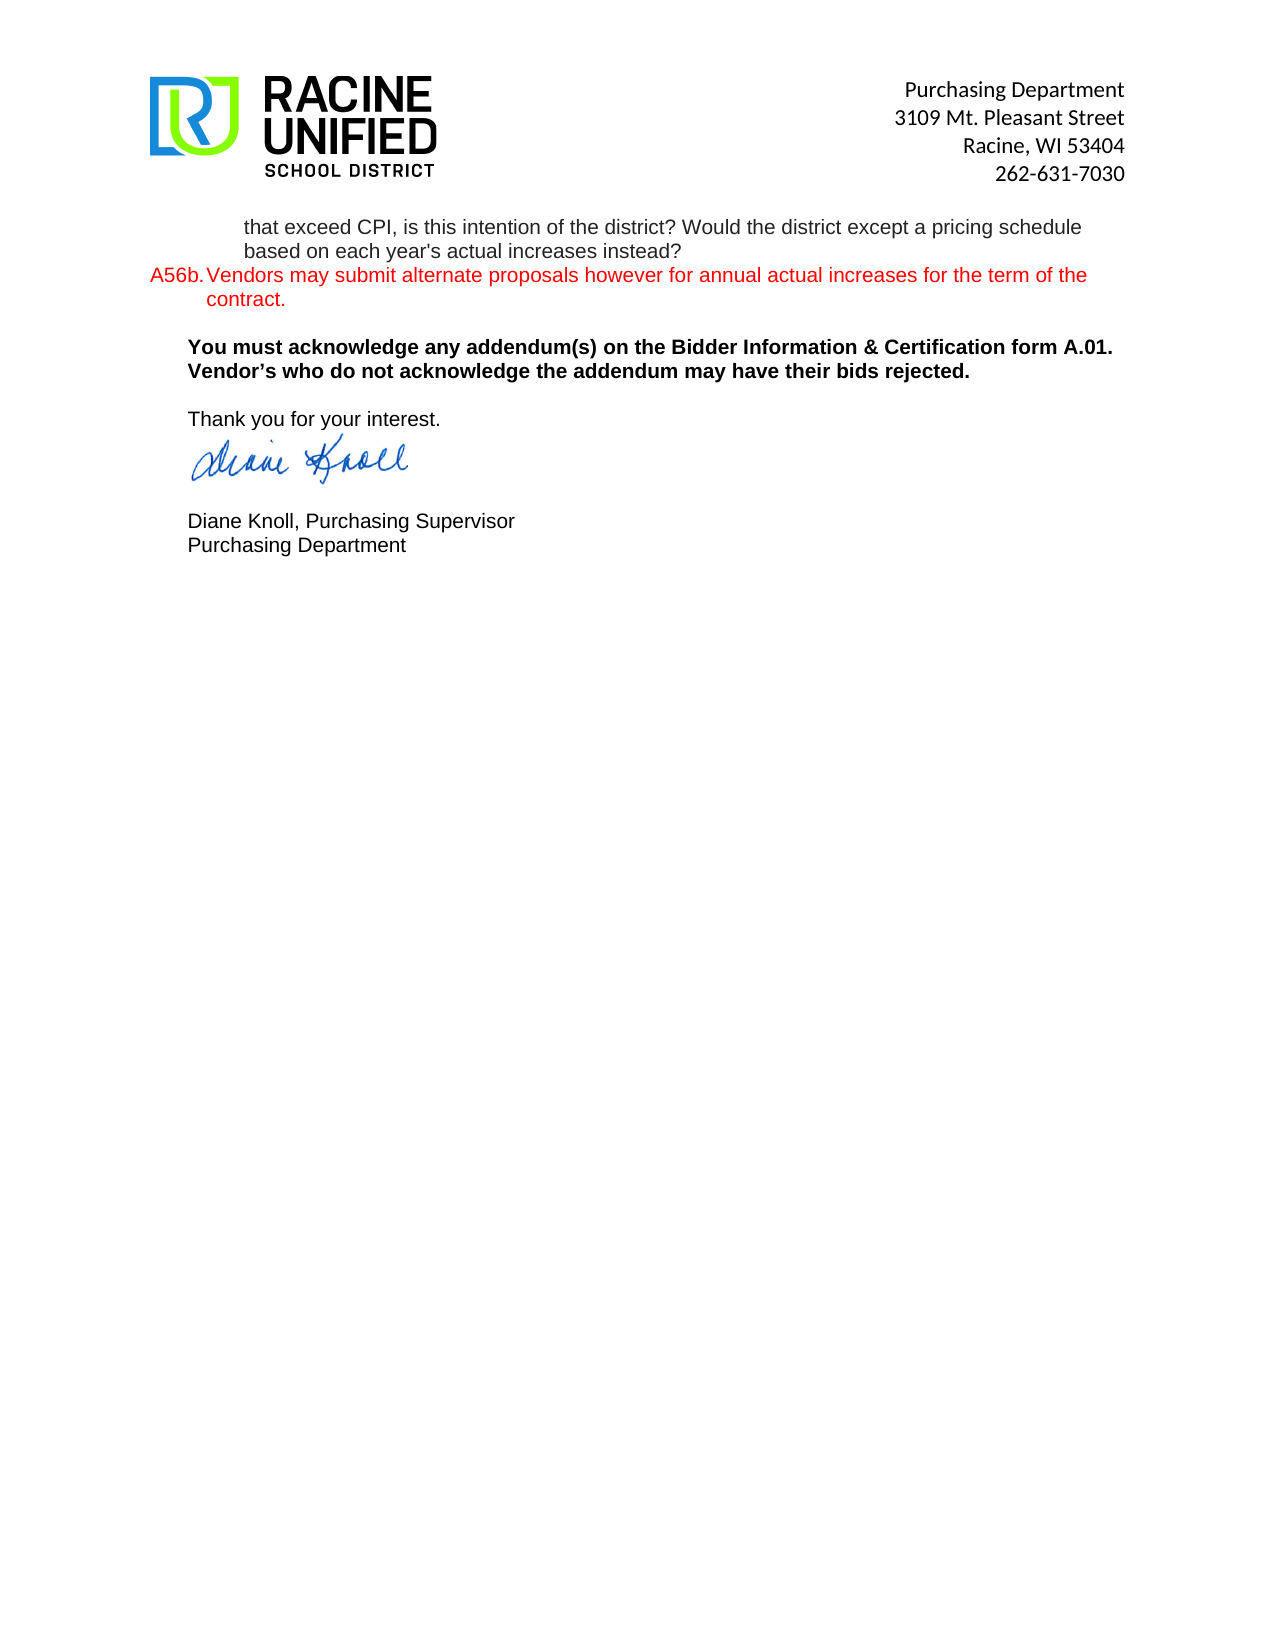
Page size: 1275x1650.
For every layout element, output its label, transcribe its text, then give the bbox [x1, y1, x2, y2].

picture [150, 76, 437, 177]
text A56b. Vendors may submit alternate proposals however for annual actual increases for the term of the contract. [150, 263, 1125, 311]
text Diane Knoll, Purchasing Supervisor Purchasing Department [187, 509, 1125, 557]
text You must acknowledge any addendum(s) on the Bidder Information & Certification form A.01. Vendor’s who do not acknowledge the addendum may have their bids rejected. [187, 335, 1125, 383]
picture [187, 430, 408, 485]
text Thank you for your interest. [187, 407, 1125, 431]
